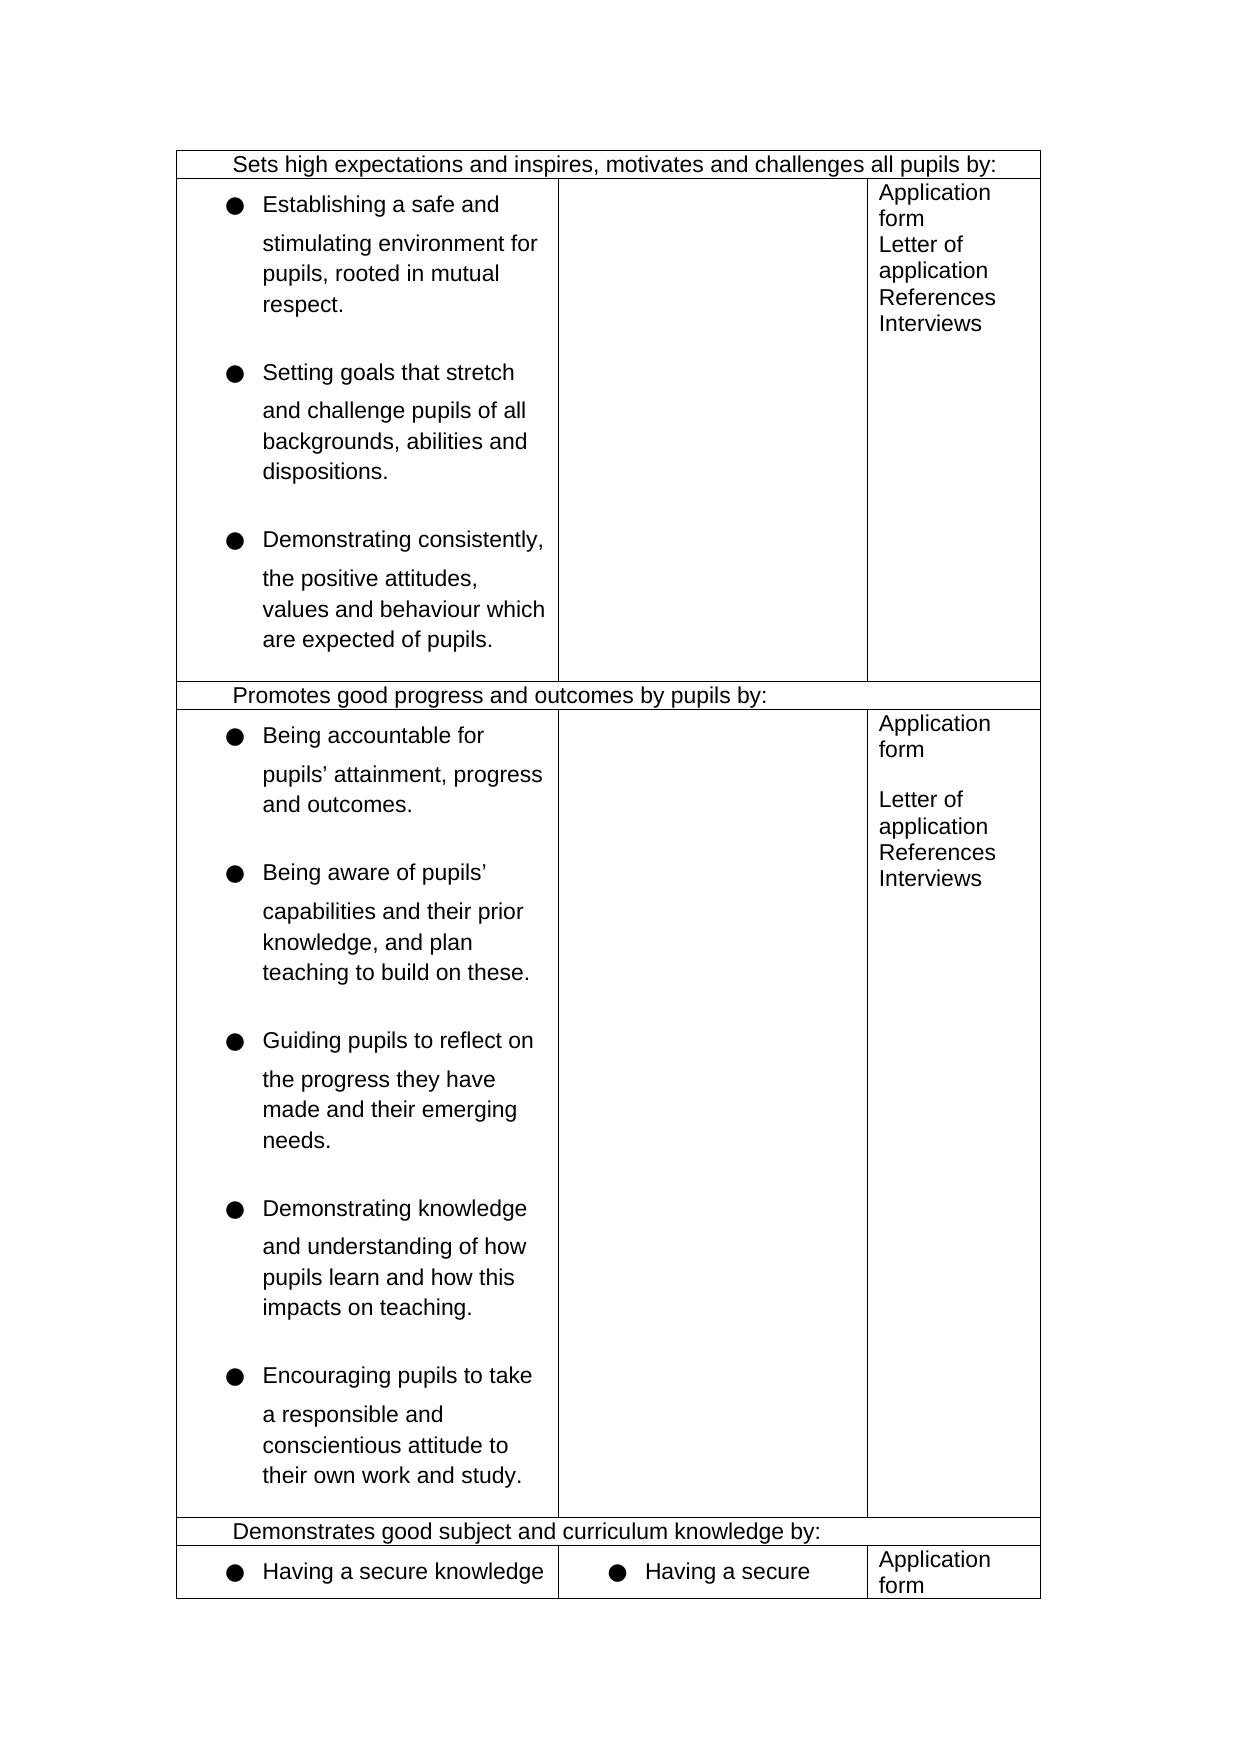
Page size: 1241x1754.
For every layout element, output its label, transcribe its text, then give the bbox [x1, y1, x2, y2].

table_cell Application form Letter of application References Interviews [868, 710, 1040, 1517]
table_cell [559, 1546, 867, 1598]
table_cell Promotes good progress and outcomes by pupils by: [177, 682, 1040, 708]
table_cell Sets high expectations and inspires, motivates and challenges all pupils by: [177, 151, 1040, 177]
table_cell [559, 710, 867, 1517]
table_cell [177, 1546, 558, 1598]
table_cell Demonstrates good subject and curriculum knowledge by: [177, 1518, 1040, 1544]
table_cell Being accountable for pupils’ attainment, progress and outcomes. Being aware of pupils’ capabilities and their prior knowledge, and plan teaching to build on these. Guiding pupils to reflect on the progress they have made and their emerging needs. Demonstrating knowledge and understanding of how pupils learn and how this impacts on teaching. Encouraging pupils to take a responsible and conscientious attitude to their own work and study. [177, 710, 558, 1517]
table_cell Establishing a safe and stimulating environment for pupils, rooted in mutual respect. Setting goals that stretch and challenge pupils of all backgrounds, abilities and dispositions. Demonstrating consistently, the positive attitudes, values and behaviour which are expected of pupils. [177, 179, 558, 681]
table_cell Application form Letter of application References Interviews [868, 179, 1040, 681]
table_cell [559, 179, 867, 681]
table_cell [868, 1546, 1040, 1598]
